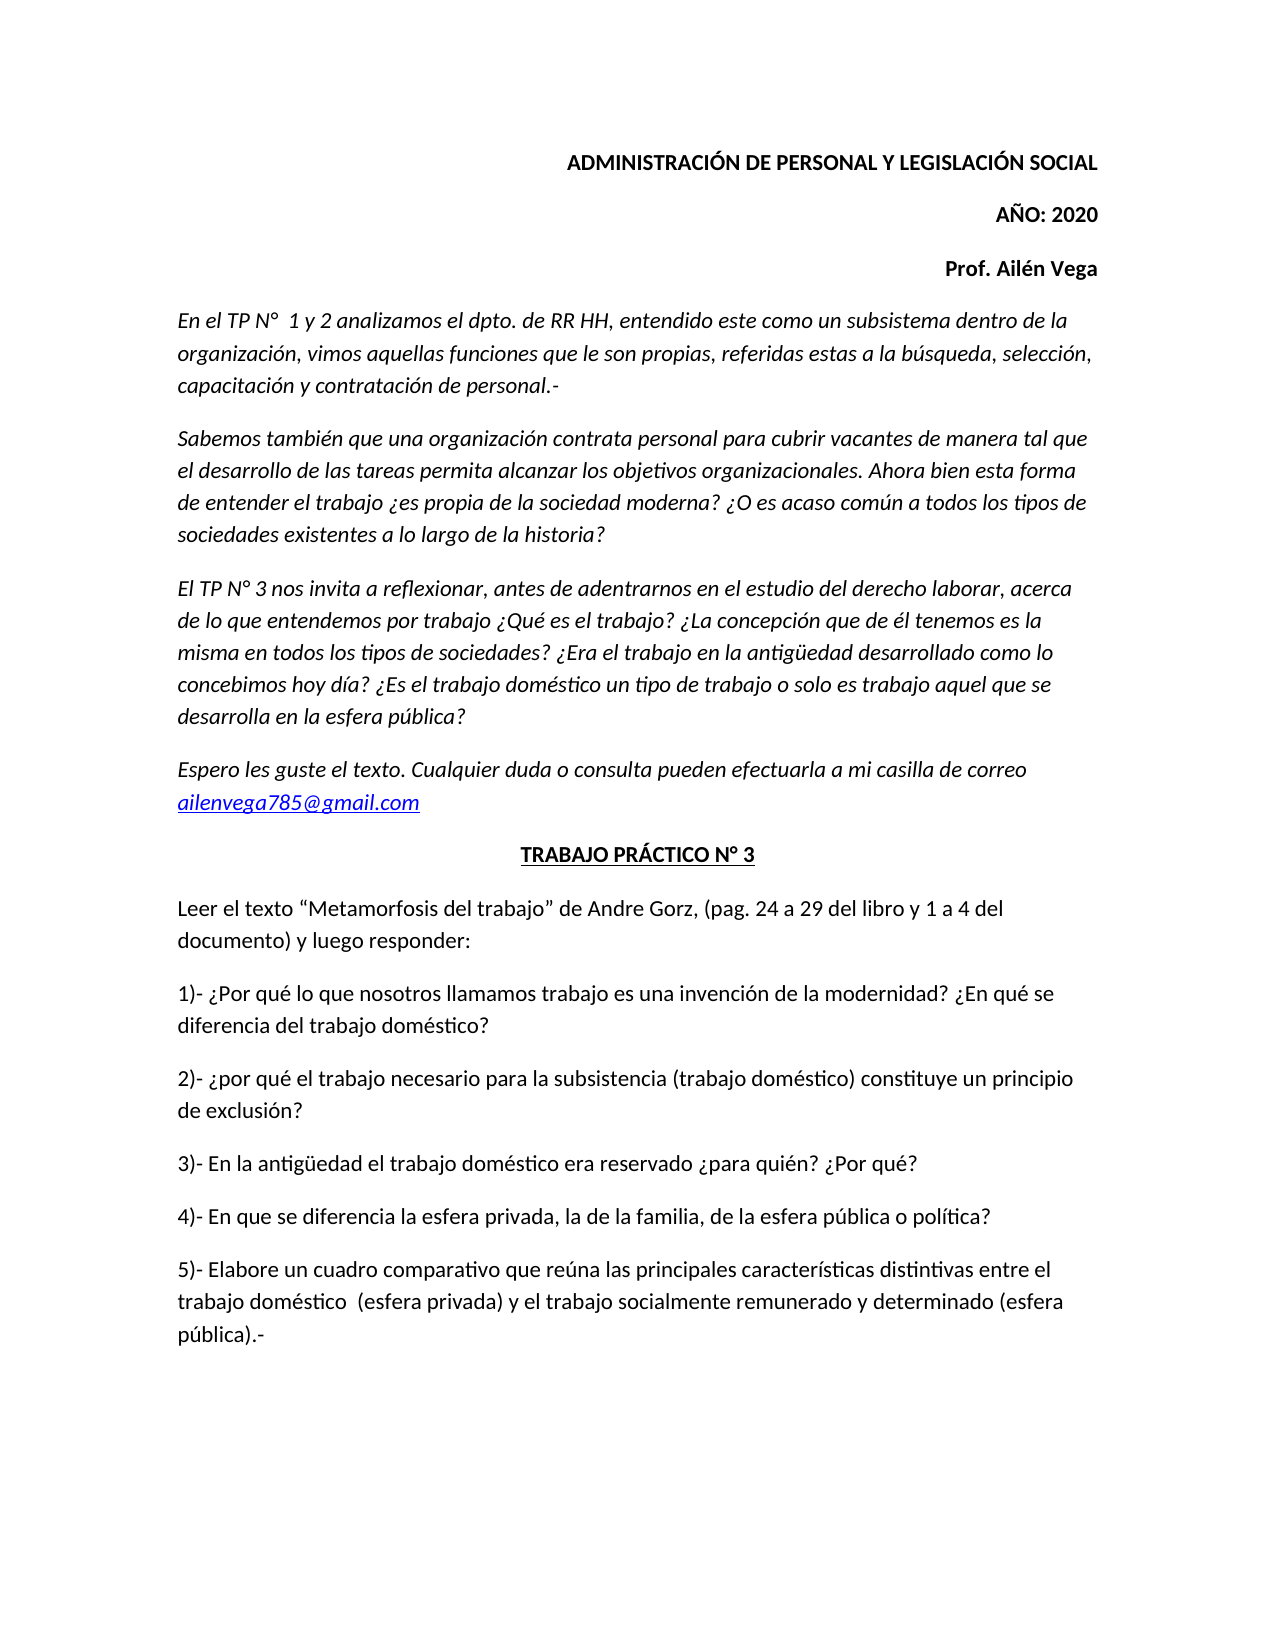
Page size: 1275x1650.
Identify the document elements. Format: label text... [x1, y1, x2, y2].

text 4)- En que se diferencia la esfera privada, la de la familia, de la esfera pública o política? [177, 1202, 1098, 1230]
text En el TP N° 1 y 2 analizamos el dpto. de RR HH, entendido este como un subsistema dentro de la organización, vimos aquellas funciones que le son propias, referidas estas a la búsqueda, selección, capacitación y contratación de personal.- [177, 307, 1098, 399]
text Espero les guste el texto. Cualquier duda o consulta pueden efectuarla a mi casilla de correo ailenvega785@gmail.com [177, 755, 1098, 816]
text 3)- En la antigüedad el trabajo doméstico era reservado ¿para quién? ¿Por qué? [177, 1149, 1098, 1177]
text 1)- ¿Por qué lo que nosotros llamamos trabajo es una invención de la modernidad? ¿En qué se diferencia del trabajo doméstico? [177, 979, 1098, 1039]
text ADMINISTRACIÓN DE PERSONAL Y LEGISLACIÓN SOCIAL [177, 148, 1098, 176]
text TRABAJO PRÁCTICO N° 3 [177, 841, 1098, 869]
text El TP N° 3 nos invita a reflexionar, antes de adentrarnos en el estudio del derecho laborar, acerca de lo que entendemos por trabajo ¿Qué es el trabajo? ¿La concepción que de él tenemos es la misma en todos los tipos de sociedades? ¿Era el trabajo en la antigüedad desarrollado como lo concebimos hoy día? ¿Es el trabajo doméstico un tipo de trabajo o solo es trabajo aquel que se desarrolla en la esfera pública? [177, 574, 1098, 730]
text 2)- ¿por qué el trabajo necesario para la subsistencia (trabajo doméstico) constituye un principio de exclusión? [177, 1064, 1098, 1124]
text AÑO: 2020 [177, 201, 1098, 229]
text 5)- Elabore un cuadro comparativo que reúna las principales características distintivas entre el trabajo doméstico (esfera privada) y el trabajo socialmente remunerado y determinado (esfera pública).- [177, 1255, 1098, 1348]
text Leer el texto “Metamorfosis del trabajo” de Andre Gorz, (pag. 24 a 29 del libro y 1 a 4 del documento) y luego responder: [177, 894, 1098, 954]
text Prof. Ailén Vega [177, 254, 1098, 282]
text Sabemos también que una organización contrata personal para cubrir vacantes de manera tal que el desarrollo de las tareas permita alcanzar los objetivos organizacionales. Ahora bien esta forma de entender el trabajo ¿es propia de la sociedad moderna? ¿O es acaso común a todos los tipos de sociedades existentes a lo largo de la historia? [177, 424, 1098, 549]
